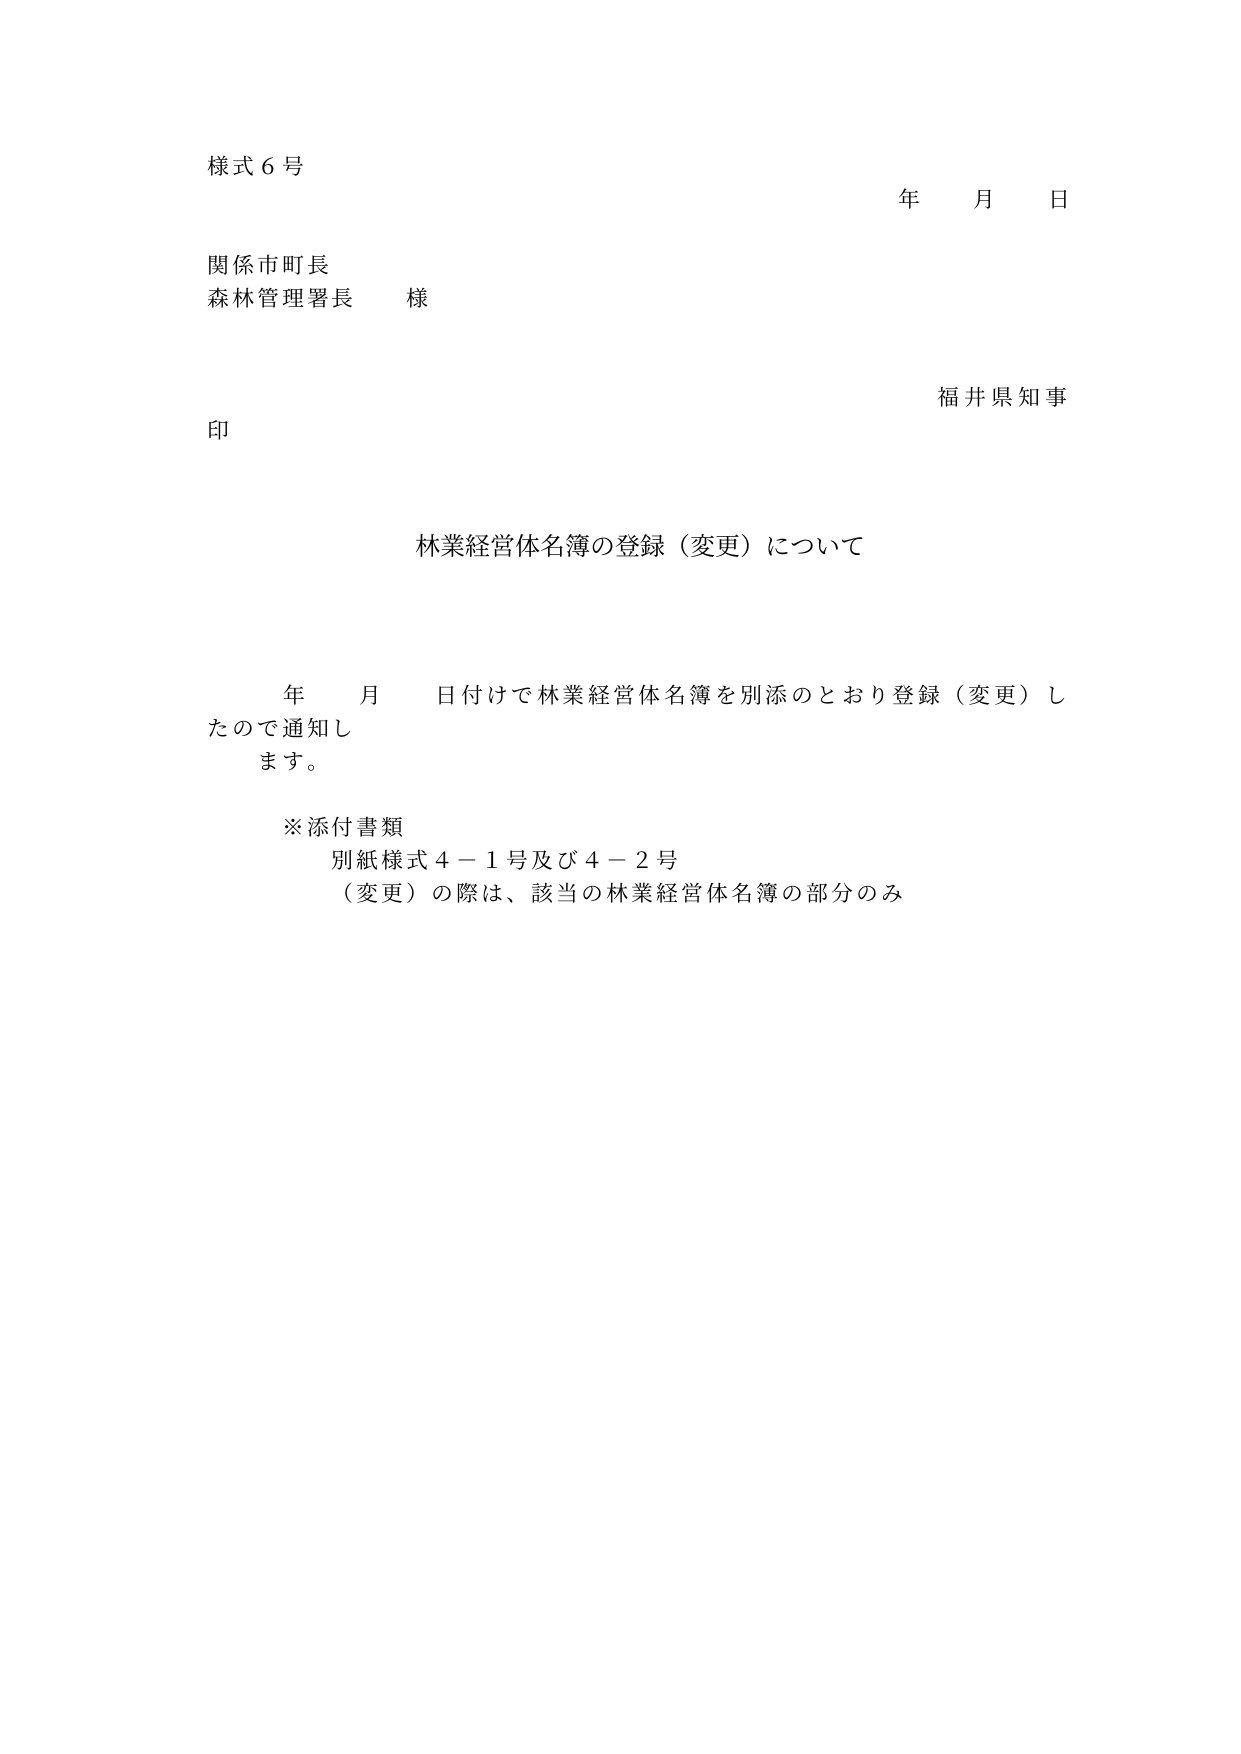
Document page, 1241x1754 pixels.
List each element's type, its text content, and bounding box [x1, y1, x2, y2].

text （変更）の際は、該当の林業経営体名簿の部分のみ [191, 875, 1073, 908]
text 森林管理署長 様 [191, 281, 1073, 314]
text 福井県知事 印 [191, 380, 1073, 446]
text 年 月 日 [191, 182, 1073, 215]
text 林業経営体名簿の登録（変更）について [191, 512, 1073, 578]
text 別紙様式４－１号及び４－２号 [191, 842, 1073, 875]
text 年 月 日付けで林業経営体名簿を別添のとおり登録（変更）したので通知し [191, 677, 1073, 743]
text 様式６号 [191, 149, 1073, 182]
text ます。 [191, 743, 1073, 776]
text ※添付書類 [191, 809, 1073, 842]
text 関係市町長 [191, 248, 1073, 281]
